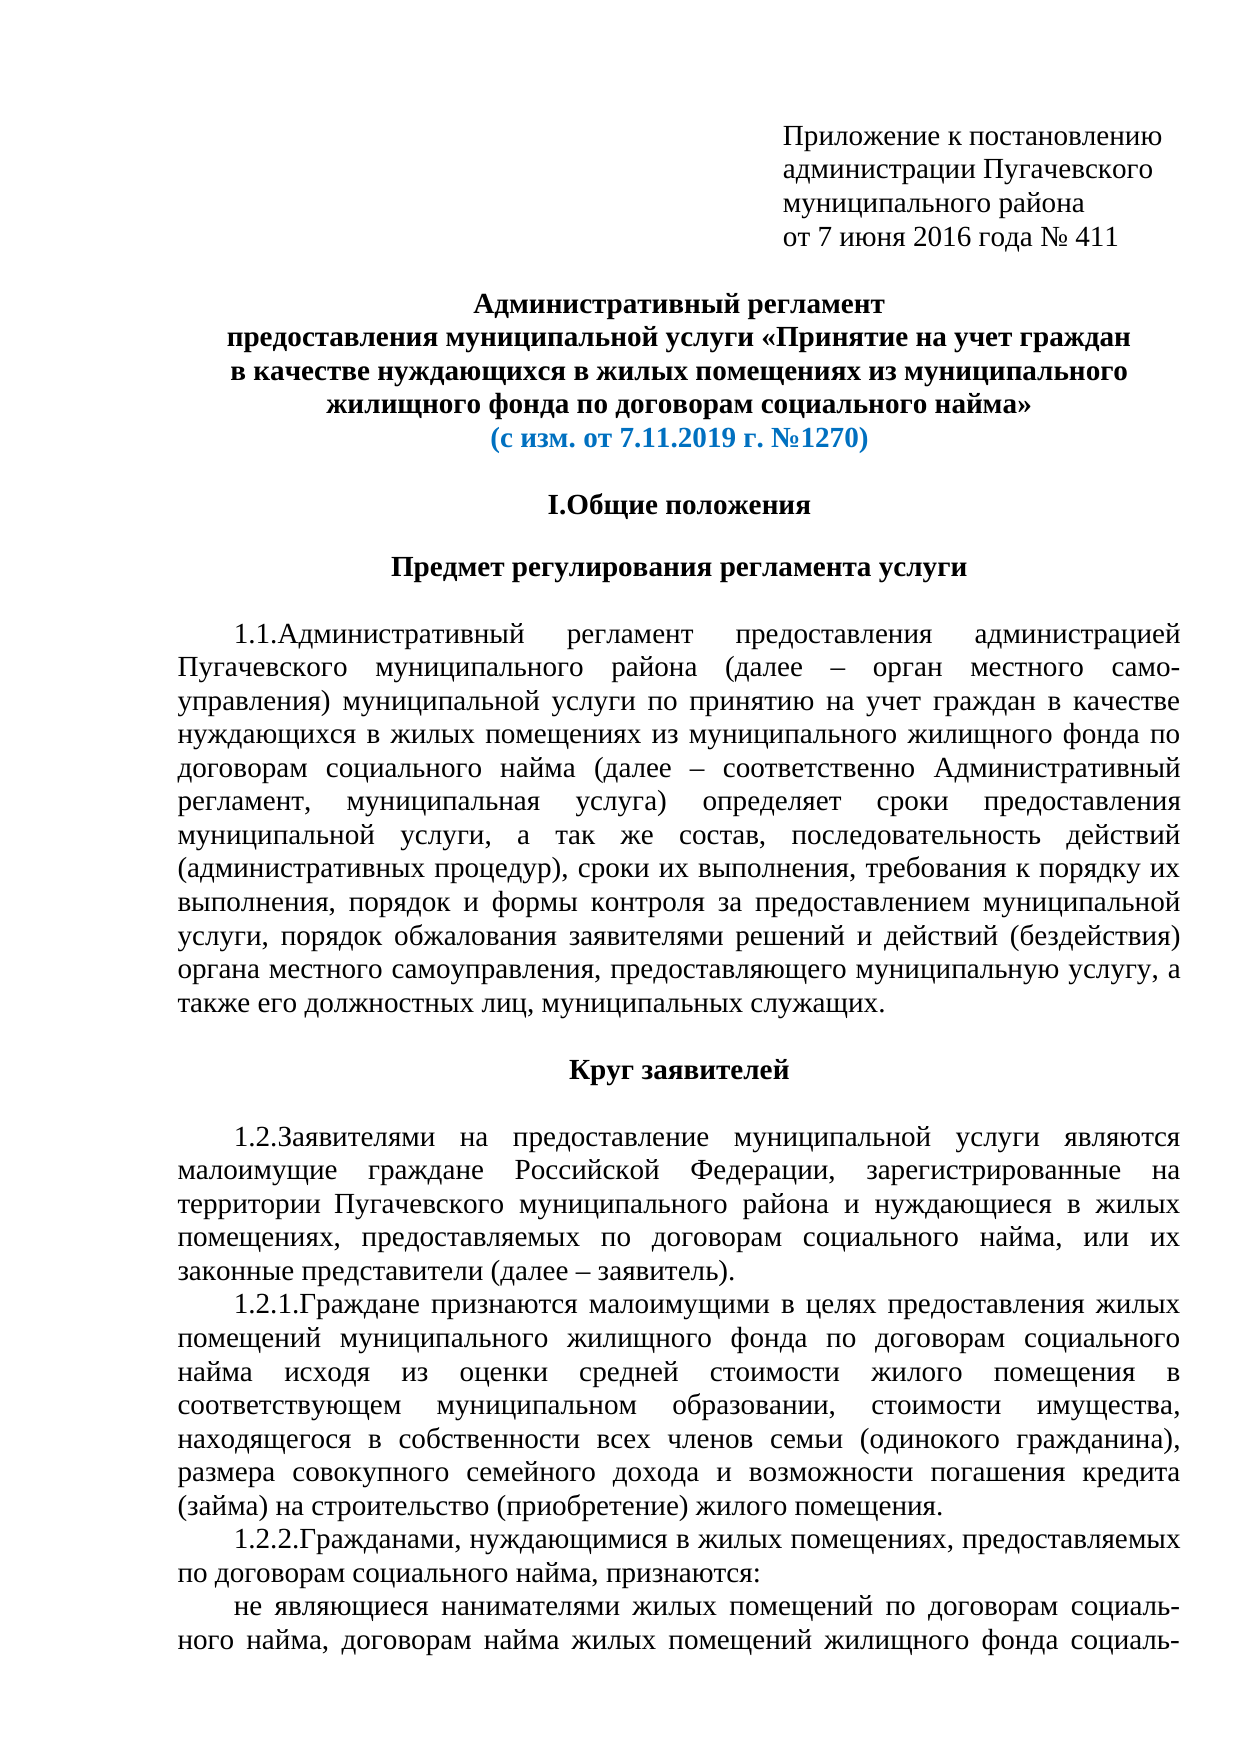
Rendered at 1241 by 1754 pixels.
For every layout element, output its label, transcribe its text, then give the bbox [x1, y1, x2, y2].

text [177, 1588, 1181, 1656]
text Административный регламент [177, 286, 1181, 319]
text Приложение к постановлению [783, 118, 1181, 152]
text в качестве нуждающихся в жилых помещениях из муниципального жилищного фонда по договорам социального найма» [177, 353, 1181, 420]
text администрации Пугачевского [783, 152, 1181, 185]
text (с изм. от 7.11.2019 г. №1270) [177, 420, 1181, 453]
text муниципального района [783, 185, 1181, 219]
text I.Общие положения [177, 487, 1181, 521]
text Круг заявителей [177, 1052, 1181, 1085]
text предоставления муниципальной услуги «Принятие на учет граждан [177, 319, 1181, 353]
text 1.2.1.Граждане признаются малоимущими в целях предоставления жилых помещений муниципального жилищного фонда по договорам социального найма исходя из оценки средней стоимости жилого помещения в соответствующем муниципальном образовании, стоимости имущества, находящегося в собственности всех членов семьи (одинокого гражданина), размера совокупного семейного дохода и возможности погашения кредита (займа) на строительство (приобретение) жилого помещения. [177, 1287, 1181, 1521]
text от 7 июня 2016 года № 411 [783, 219, 1181, 252]
text 1.2.2.Гражданами, нуждающимися в жилых помещениях, предоставляемых по договорам социального найма, признаются: [177, 1521, 1181, 1588]
text 1.2.Заявителями на предоставление муниципальной услуги являются малоимущие граждане Российской Федерации, зарегистрированные на территории Пугачевского муниципального района и нуждающиеся в жилых помещениях, предоставляемых по договорам социального найма, или их законные представители (далее – заявитель). [177, 1119, 1181, 1287]
text Предмет регулирования регламента услуги [177, 549, 1181, 582]
text 1.1.Административный регламент предоставления администрацией Пугачевского муниципального района (далее – орган местного само-управления) муниципальной услуги по принятию на учет граждан в качестве нуждающихся в жилых помещениях из муниципального жилищного фонда по договорам социального найма (далее – соответственно Административный регламент, муниципальная услуга) определяет сроки предоставления муниципальной услуги, а так же состав, последовательность действий (административных процедур), сроки их выполнения, требования к порядку их выполнения, порядок и формы контроля за предоставлением муниципальной услуги, порядок обжалования заявителями решений и действий (бездействия) органа местного самоуправления, предоставляющего муниципальную услугу, а также его должностных лиц, муниципальных служащих. [177, 616, 1181, 1018]
